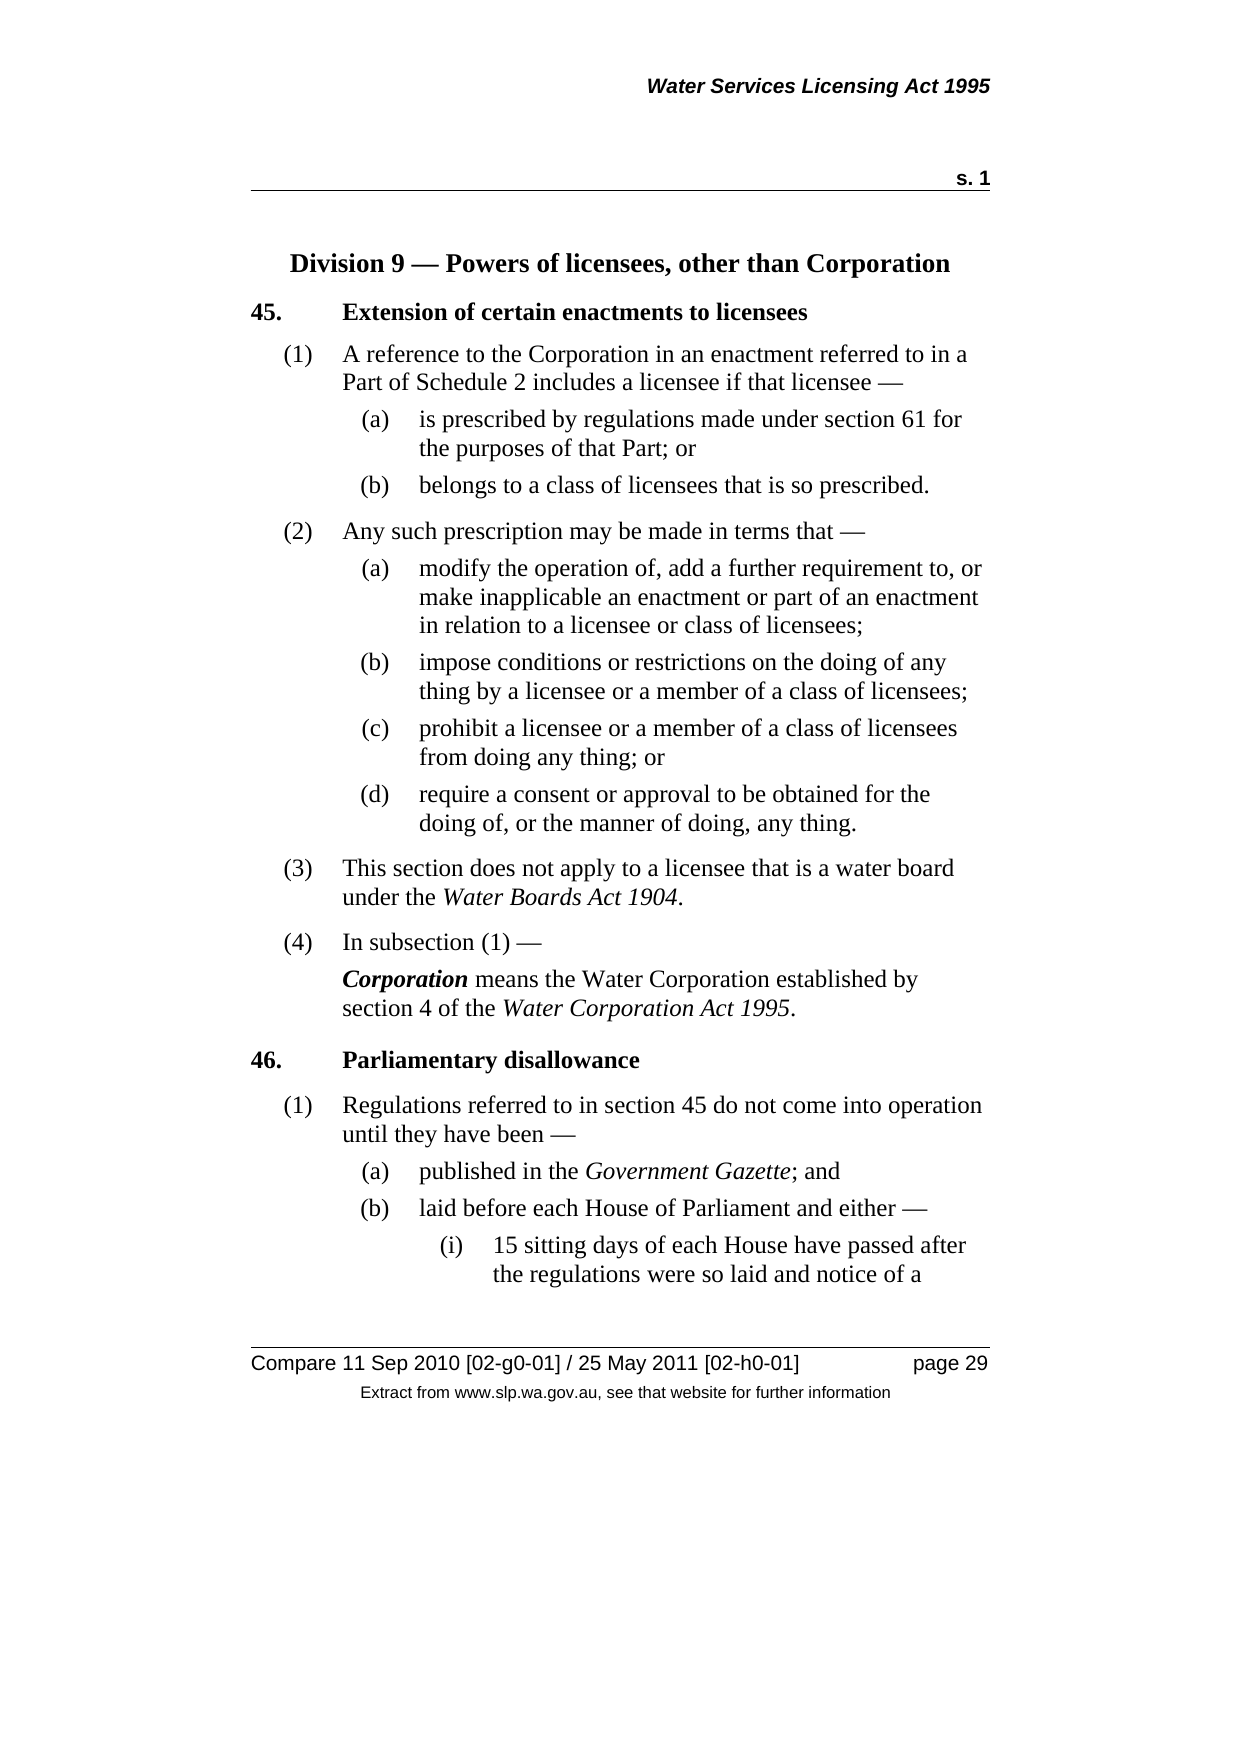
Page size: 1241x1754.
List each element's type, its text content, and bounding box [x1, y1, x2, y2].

text (d) require a consent or approval to be obtained for the doing of, or the manner of doing, any thing. [251, 779, 990, 837]
text (1) Regulations referred to in section 45 do not come into operation until they have been — [251, 1090, 990, 1148]
subtitle 46. Parliamentary disallowance [251, 1045, 990, 1074]
text (1) A reference to the Corporation in an enactment referred to in a Part of Schedule 2 includes a licensee if that licensee — [251, 339, 990, 396]
text Corporation means the Water Corporation established by section 4 of the Water Corporation Act 1995. [251, 964, 990, 1022]
text (b) laid before each House of Parliament and either — [251, 1193, 990, 1222]
text (b) impose conditions or restrictions on the doing of any thing by a licensee or a member of a class of licensees; [251, 647, 990, 705]
text (2) Any such prescription may be made in terms that — [251, 516, 990, 544]
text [251, 1230, 990, 1288]
text (b) belongs to a class of licensees that is so prescribed. [251, 470, 990, 499]
text (4) In subsection (1) — [251, 927, 990, 956]
text (c) prohibit a licensee or a member of a class of licensees from doing any thing; or [251, 713, 990, 771]
text (a) modify the operation of, add a further requirement to, or make inapplicable an enactment or part of an enactment in relation to a licensee or class of licensees; [251, 553, 990, 639]
text (a) is prescribed by regulations made under section 61 for the purposes of that Part; or [251, 404, 990, 462]
subtitle 45. Extension of certain enactments to licensees [251, 297, 990, 326]
text (3) This section does not apply to a licensee that is a water board under the Water Boards Act 1904. [251, 853, 990, 911]
subtitle Division 9 — Powers of licensees, other than Corporation [251, 247, 990, 279]
text (a) published in the Government Gazette; and [251, 1156, 990, 1185]
